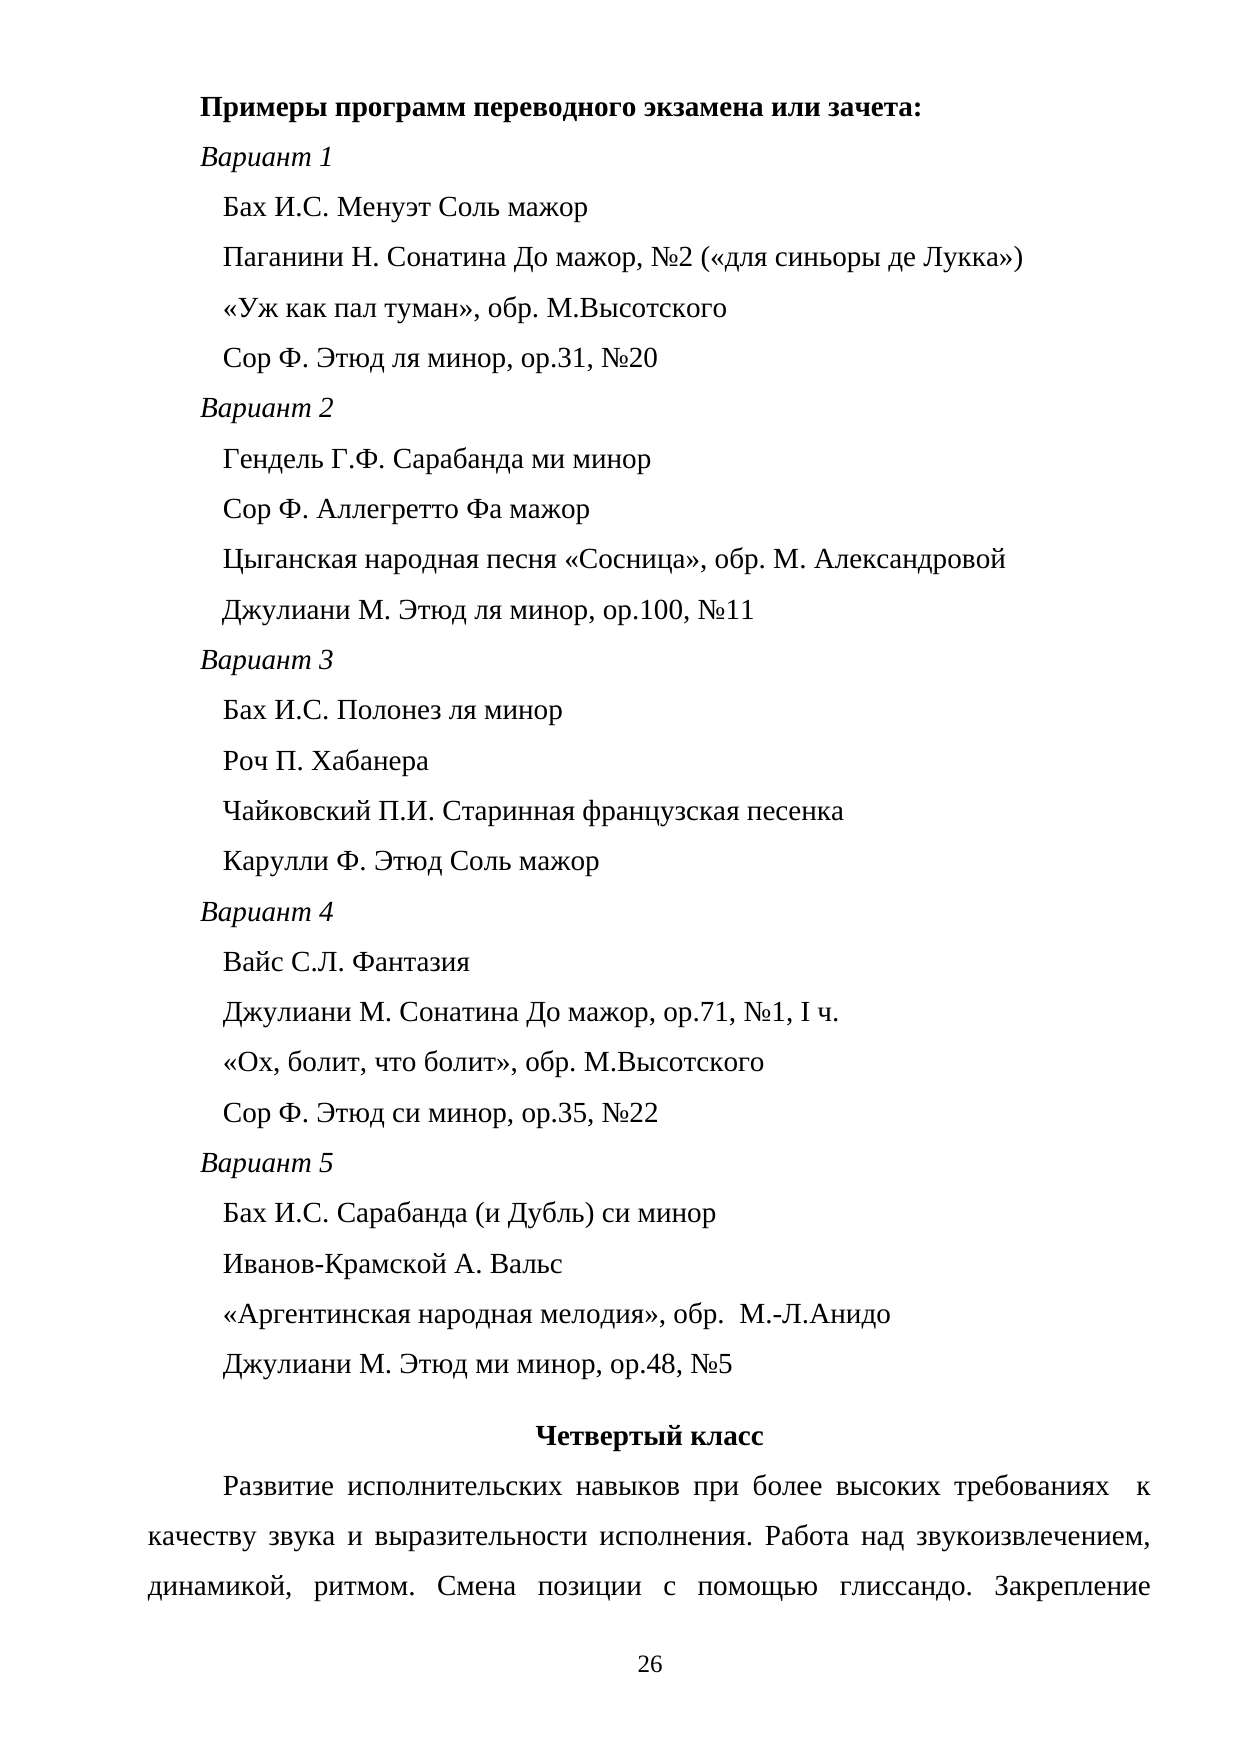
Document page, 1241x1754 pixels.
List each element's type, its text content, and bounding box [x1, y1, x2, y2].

text Бах И.С. Сарабанда (и Дубль) си минор [148, 1196, 1152, 1229]
text Примеры программ переводного экзамена или зачета: [148, 89, 1152, 122]
text Вариант 3 [148, 642, 1152, 676]
text «Уж как пал туман», обр. М.Высотского [148, 290, 1152, 323]
text Сор Ф. Аллегретто Фа мажор [148, 491, 1152, 525]
text Вариант 5 [148, 1145, 1152, 1179]
text Роч П. Хабанера [148, 743, 1152, 776]
text Сор Ф. Этюд ля минор, ор.31, №20 [148, 340, 1152, 374]
text Бах И.С. Менуэт Соль мажор [148, 189, 1152, 223]
text Джулиани М. Этюд ми минор, ор.48, №5 [148, 1346, 1152, 1380]
text Джулиани М. Этюд ля минор, ор.100, №11 [148, 592, 1152, 625]
text Карулли Ф. Этюд Соль мажор [148, 843, 1152, 877]
text Паганини Н. Сонатина До мажор, №2 («для синьоры де Лукка») [148, 239, 1152, 273]
text Джулиани М. Сонатина До мажор, ор.71, №1, I ч. [148, 994, 1152, 1028]
subtitle Четвертый класс [148, 1418, 1152, 1451]
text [148, 1468, 1152, 1602]
text Вариант 1 [148, 139, 1152, 172]
text Иванов-Крамской А. Вальс [148, 1246, 1152, 1279]
text Бах И.С. Полонез ля минор [148, 692, 1152, 726]
text Сор Ф. Этюд си минор, ор.35, №22 [148, 1095, 1152, 1128]
text «Ох, болит, что болит», обр. М.Высотского [148, 1044, 1152, 1078]
text «Аргентинская народная мелодия», обр. М.-Л.Анидо [148, 1296, 1152, 1330]
text Вариант 4 [148, 894, 1152, 927]
text Цыганская народная песня «Сосница», обр. М. Александровой [148, 541, 1152, 575]
text Вайс С.Л. Фантазия [148, 944, 1152, 977]
text Вариант 2 [148, 391, 1152, 424]
text Гендель Г.Ф. Сарабанда ми минор [148, 441, 1152, 474]
text Чайковский П.И. Старинная французская песенка [148, 793, 1152, 827]
